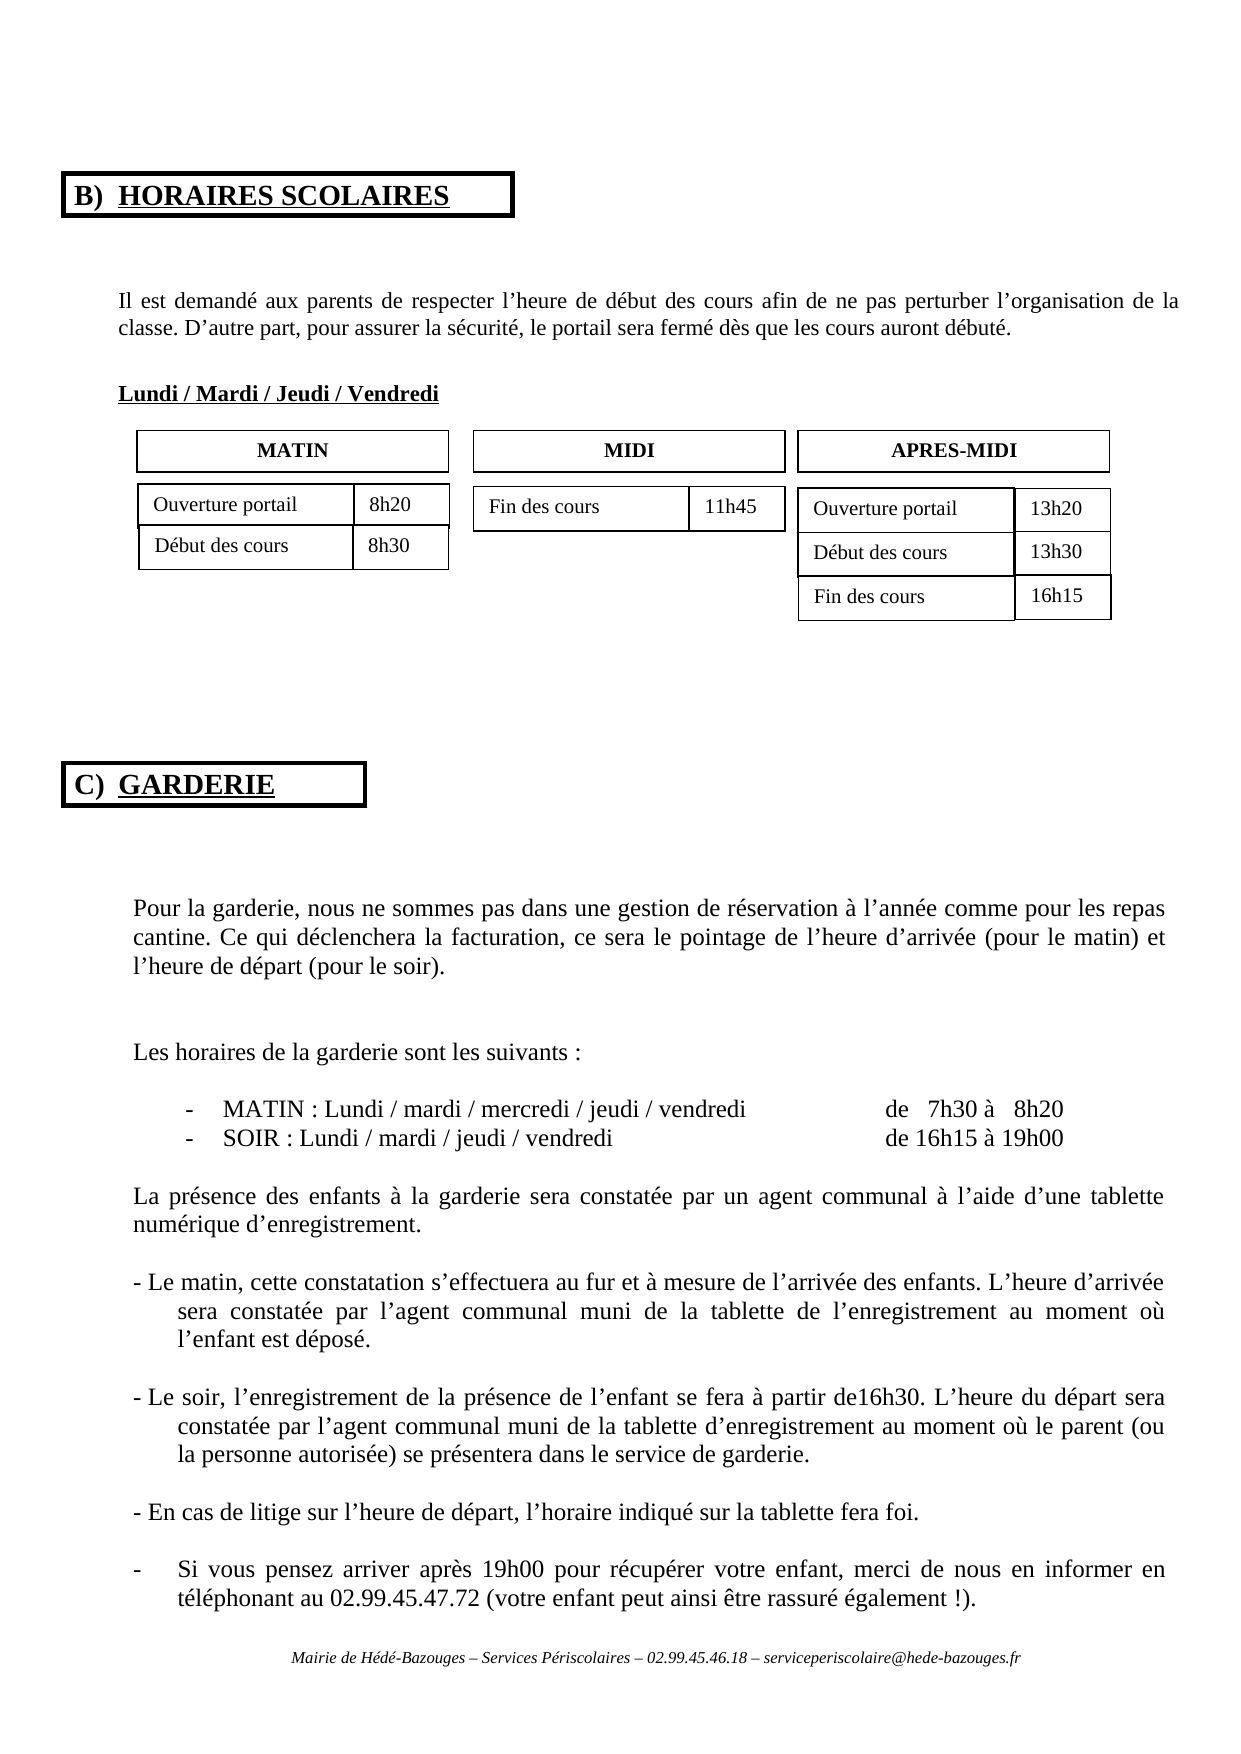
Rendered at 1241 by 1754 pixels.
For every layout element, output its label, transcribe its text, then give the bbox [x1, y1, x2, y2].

list Le matin, cette constatation s’effectuera au fur et à mesure de l’arrivée des enfants. L’heure d’arrivée sera constatée par l’agent communal muni de la tablette de l’enregistrement au moment où l’enfant est déposé. [133, 1267, 1166, 1353]
list SOIR : Lundi / mardi / jeudi / vendredi de 16h15 à 19h00 [185, 1123, 1166, 1152]
list HORAIRES SCOLAIRES [66, 176, 510, 213]
list Il est demandé aux parents de respecter l’heure de début des cours afin de ne pas perturber l’organisation de la classe. D’autre part, pour assurer la sécurité, le portail sera fermé dès que les cours auront débuté. [118, 287, 1181, 340]
list MATIN : Lundi / mardi / mercredi / jeudi / vendredi de 7h30 à 8h20 [185, 1094, 1166, 1123]
list Pour la garderie, nous ne sommes pas dans une gestion de réservation à l’année comme pour les repas cantine. Ce qui déclenchera la facturation, ce sera le pointage de l’heure d’arrivée (pour le matin) et l’heure de départ (pour le soir). [133, 893, 1166, 979]
list Lundi / Mardi / Jeudi / Vendredi [118, 379, 1181, 406]
list - Si vous pensez arriver après 19h00 pour récupérer votre enfant, merci de nous en informer en téléphonant au 02.99.45.47.72 (votre enfant peut ainsi être rassuré également !). [133, 1554, 1166, 1612]
list Le soir, l’enregistrement de la présence de l’enfant se fera à partir de16h30. L’heure du départ sera constatée par l’agent communal muni de la tablette d’enregistrement au moment où le parent (ou la personne autorisée) se présentera dans le service de garderie. [133, 1382, 1166, 1468]
list En cas de litige sur l’heure de départ, l’horaire indiqué sur la tablette fera foi. [133, 1497, 1166, 1526]
list GARDERIE [66, 765, 363, 803]
list Les horaires de la garderie sont les suivants : [133, 1037, 1166, 1066]
list La présence des enfants à la garderie sera constatée par un agent communal à l’aide d’une tablette numérique d’enregistrement. [133, 1181, 1166, 1238]
